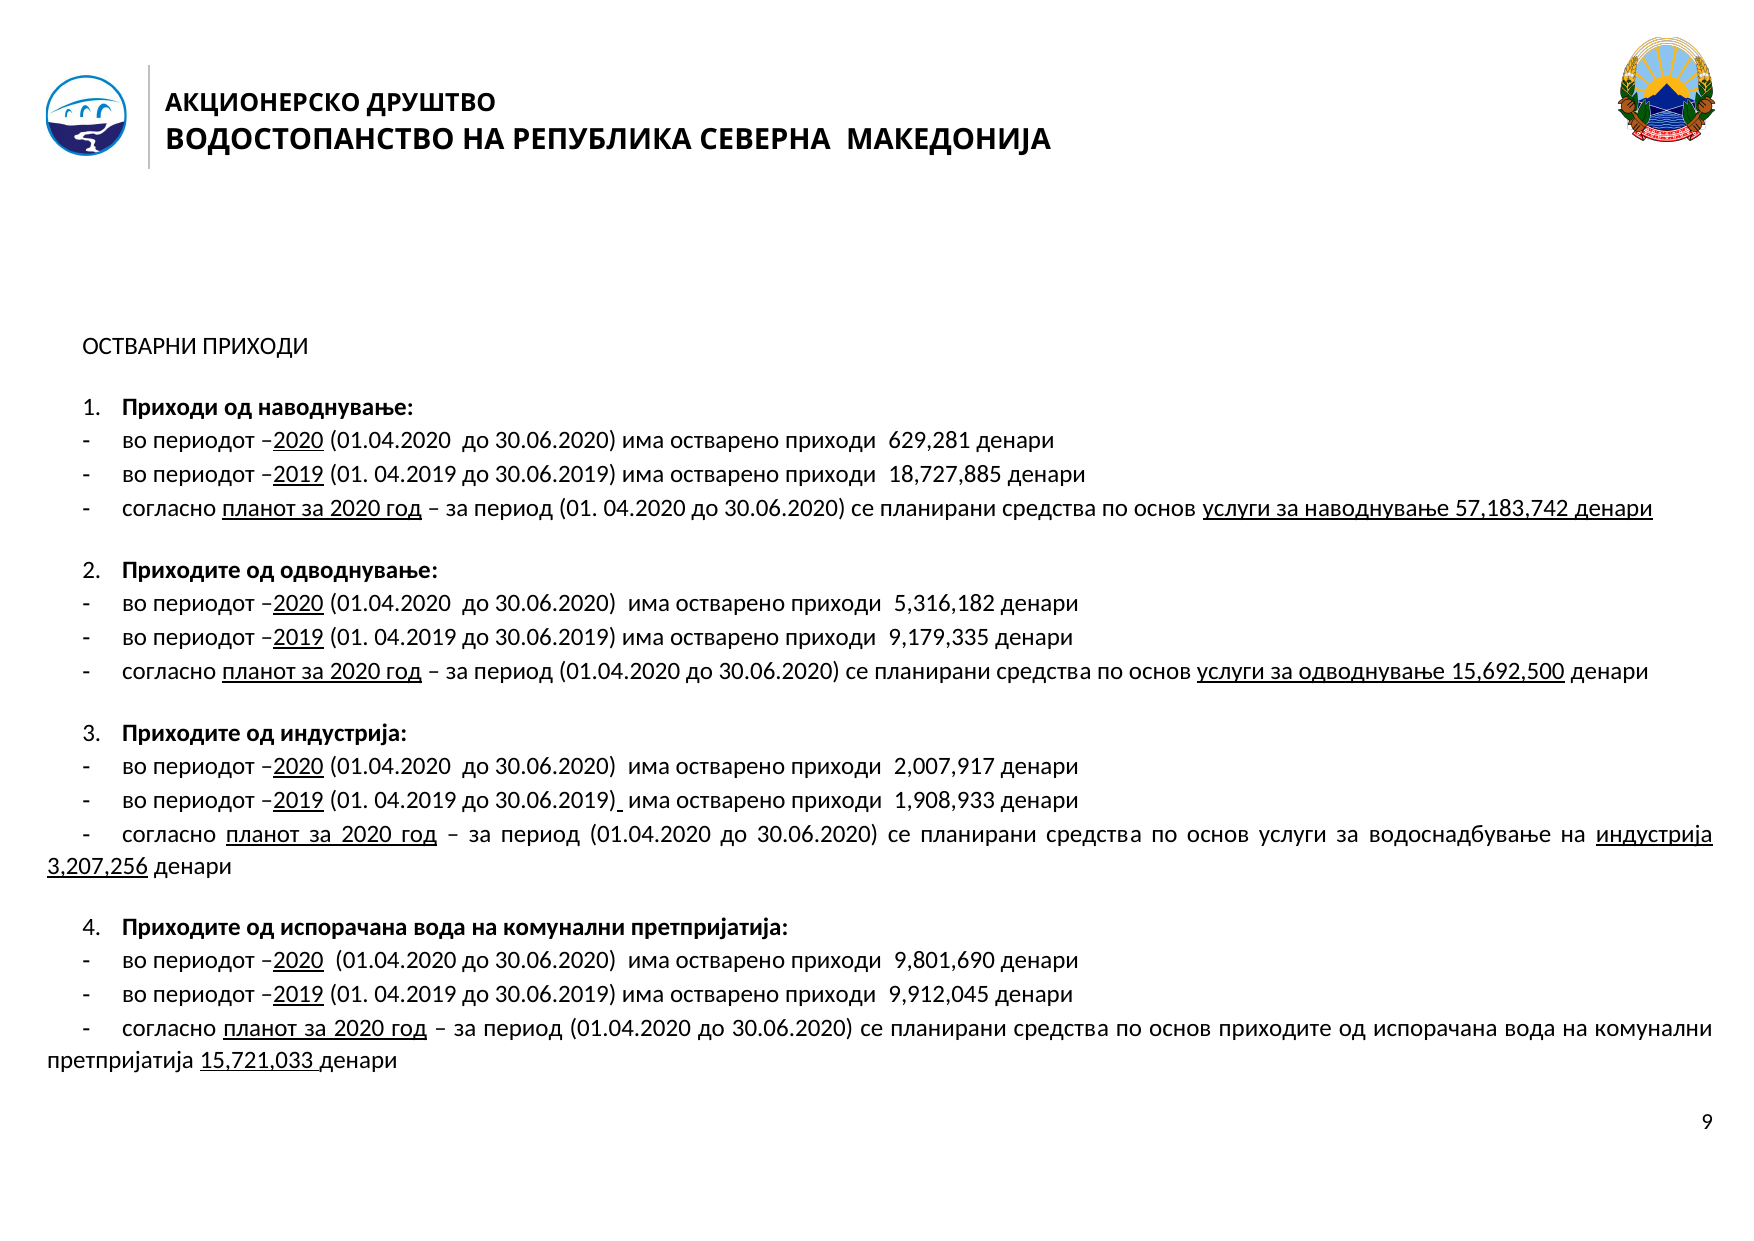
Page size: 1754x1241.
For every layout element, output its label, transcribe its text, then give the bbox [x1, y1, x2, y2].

list во периодот –2020 (01.04.2020 до 30.06.2020) има остварено приходи 2,007,917 денари [47, 748, 1713, 782]
list во периодот –2019 (01. 04.2019 до 30.06.2019) има остварено приходи 18,727,885 денари [47, 455, 1713, 489]
list во периодот –2019 (01. 04.2019 до 30.06.2019) има остварено приходи 9,912,045 денари [47, 976, 1713, 1010]
picture [45, 75, 127, 156]
picture [1617, 37, 1716, 142]
list Приходи од наводнување: [47, 391, 1713, 421]
list во периодот –2020 (01.04.2020 до 30.06.2020) има остварено приходи 5,316,182 денари [47, 584, 1713, 619]
list во периодот –2020 (01.04.2020 до 30.06.2020) има остварено приходи 629,281 денари [47, 421, 1713, 455]
list Приходите од одводнување: [47, 554, 1713, 584]
list согласно планот за 2020 год – за период (01.04.2020 до 30.06.2020) се планирани средства по основ услуги за водоснадбување на индустрија 3,207,256 денари [47, 816, 1713, 881]
list во периодот –2019 (01. 04.2019 до 30.06.2019) има остварено приходи 1,908,933 денари [47, 782, 1713, 816]
list во периодот –2019 (01. 04.2019 до 30.06.2019) има остварено приходи 9,179,335 денари [47, 619, 1713, 653]
list во периодот –2020 (01.04.2020 до 30.06.2020) има остварено приходи 9,801,690 денари [47, 942, 1713, 976]
list согласно планот за 2020 год – за период (01.04.2020 до 30.06.2020) се планирани средства по основ приходите од испорачана вода на комунални претпријатија 15,721,033 денари [47, 1010, 1713, 1074]
list согласно планот за 2020 год – за период (01.04.2020 до 30.06.2020) се планирани средства по основ услуги за одводнување 15,692,500 денари [47, 653, 1713, 687]
list Приходите од индустрија: [47, 717, 1713, 748]
text ОСТВАРНИ ПРИХОДИ [47, 330, 1713, 360]
list согласно планот за 2020 год – за период (01. 04.2020 до 30.06.2020) се планирани средства по основ услуги за наводнување 57,183,742 денари [47, 489, 1713, 523]
list Приходите од испорачана вода на комунални претпријатија: [47, 911, 1713, 942]
